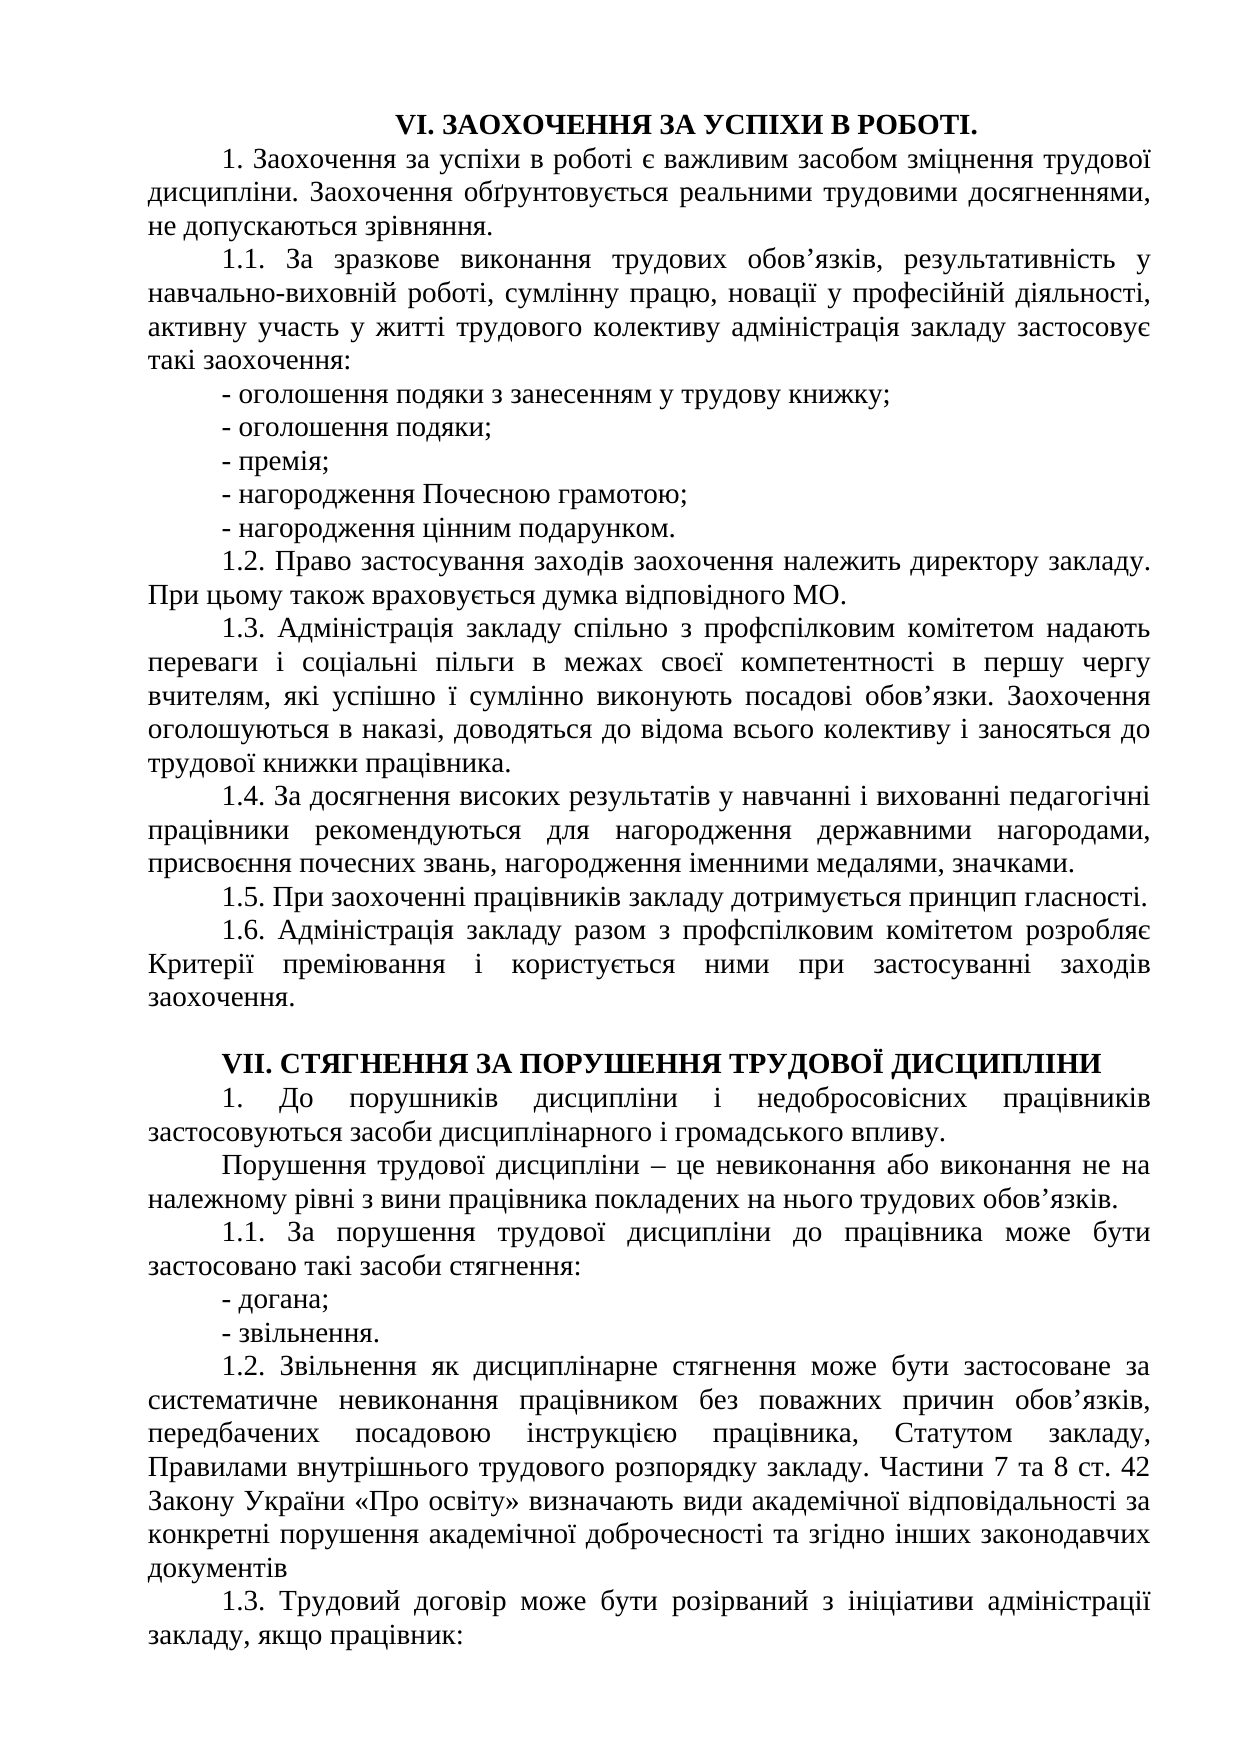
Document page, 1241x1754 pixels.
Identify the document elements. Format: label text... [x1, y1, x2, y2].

text 1.6. Адміністрація закладу разом з профспілковим комітетом розробляє Критерії преміювання і користується ними при застосуванні заходів заохочення. [148, 912, 1152, 1013]
text - нагородження цінним подарунком. [148, 510, 1152, 543]
text - премія; [148, 443, 1152, 476]
text 1.5. При заохоченні працівників закладу дотримується принцип гласності. [148, 879, 1152, 912]
text - оголошення подяки з занесенням у трудову книжку; [148, 376, 1152, 409]
text VІІ. СТЯГНЕННЯ ЗА ПОРУШЕННЯ ТРУДОВОЇ ДИСЦИПЛІНИ [148, 1047, 1152, 1080]
text 1.3. Трудовий договір може бути розірваний з ініціативи адміністрації закладу, якщо працівник: [148, 1583, 1152, 1650]
text Порушення трудової дисципліни – це невиконання або виконання не на належному рівні з вини працівника покладених на нього трудових обов’язків. [148, 1147, 1152, 1214]
text 1.3. Адміністрація закладу спільно з профспілковим комітетом надають переваги і соціальні пільги в межах своєї компетентності в першу чергу вчителям, які успішно ї сумлінно виконують посадові обов’язки. Заохочення оголошуються в наказі, доводяться до відома всього колективу і заносяться до трудової книжки працівника. [148, 611, 1152, 778]
text 1.2. Звільнення як дисциплінарне стягнення може бути застосоване за систематичне невиконання працівником без поважних причин обов’язків, передбачених посадовою інструкцією працівника, Статутом закладу, Правилами внутрішнього трудового розпорядку закладу. Частини 7 та 8 ст. 42 Закону України «Про освіту» визначають види академічної відповідальності за конкретні порушення академічної доброчесності та згідно інших законодавчих документів [148, 1348, 1152, 1583]
text 1.4. За досягнення високих результатів у навчанні і вихованні педагогічні працівники рекомендуються для нагородження державними нагородами, присвоєння почесних звань, нагородження іменними медалями, значками. [148, 778, 1152, 879]
text VІ. ЗАОХОЧЕННЯ ЗА УСПІХИ В РОБОТІ. [148, 107, 1152, 141]
text 1. Заохочення за успіхи в роботі є важливим засобом зміцнення трудової дисципліни. Заохочення обґрунтовується реальними трудовими досягненнями, не допускаються зрівняння. [148, 141, 1152, 242]
text 1.1. За зразкове виконання трудових обов’язків, результативність у навчально-виховній роботі, сумлінну працю, новації у професійній діяльності, активну участь у житті трудового колективу адміністрація закладу застосовує такі заохочення: [148, 242, 1152, 376]
text 1.2. Право застосування заходів заохочення належить директору закладу. При цьому також враховується думка відповідного МО. [148, 543, 1152, 611]
text - звільнення. [148, 1315, 1152, 1348]
text - нагородження Почесною грамотою; [148, 476, 1152, 510]
text - догана; [148, 1281, 1152, 1315]
text - оголошення подяки; [148, 409, 1152, 443]
text 1.1. За порушення трудової дисципліни до працівника може бути застосовано такі засоби стягнення: [148, 1214, 1152, 1281]
text 1. До порушників дисципліни і недобросовісних працівників застосовуються засоби дисциплінарного і громадського впливу. [148, 1080, 1152, 1147]
